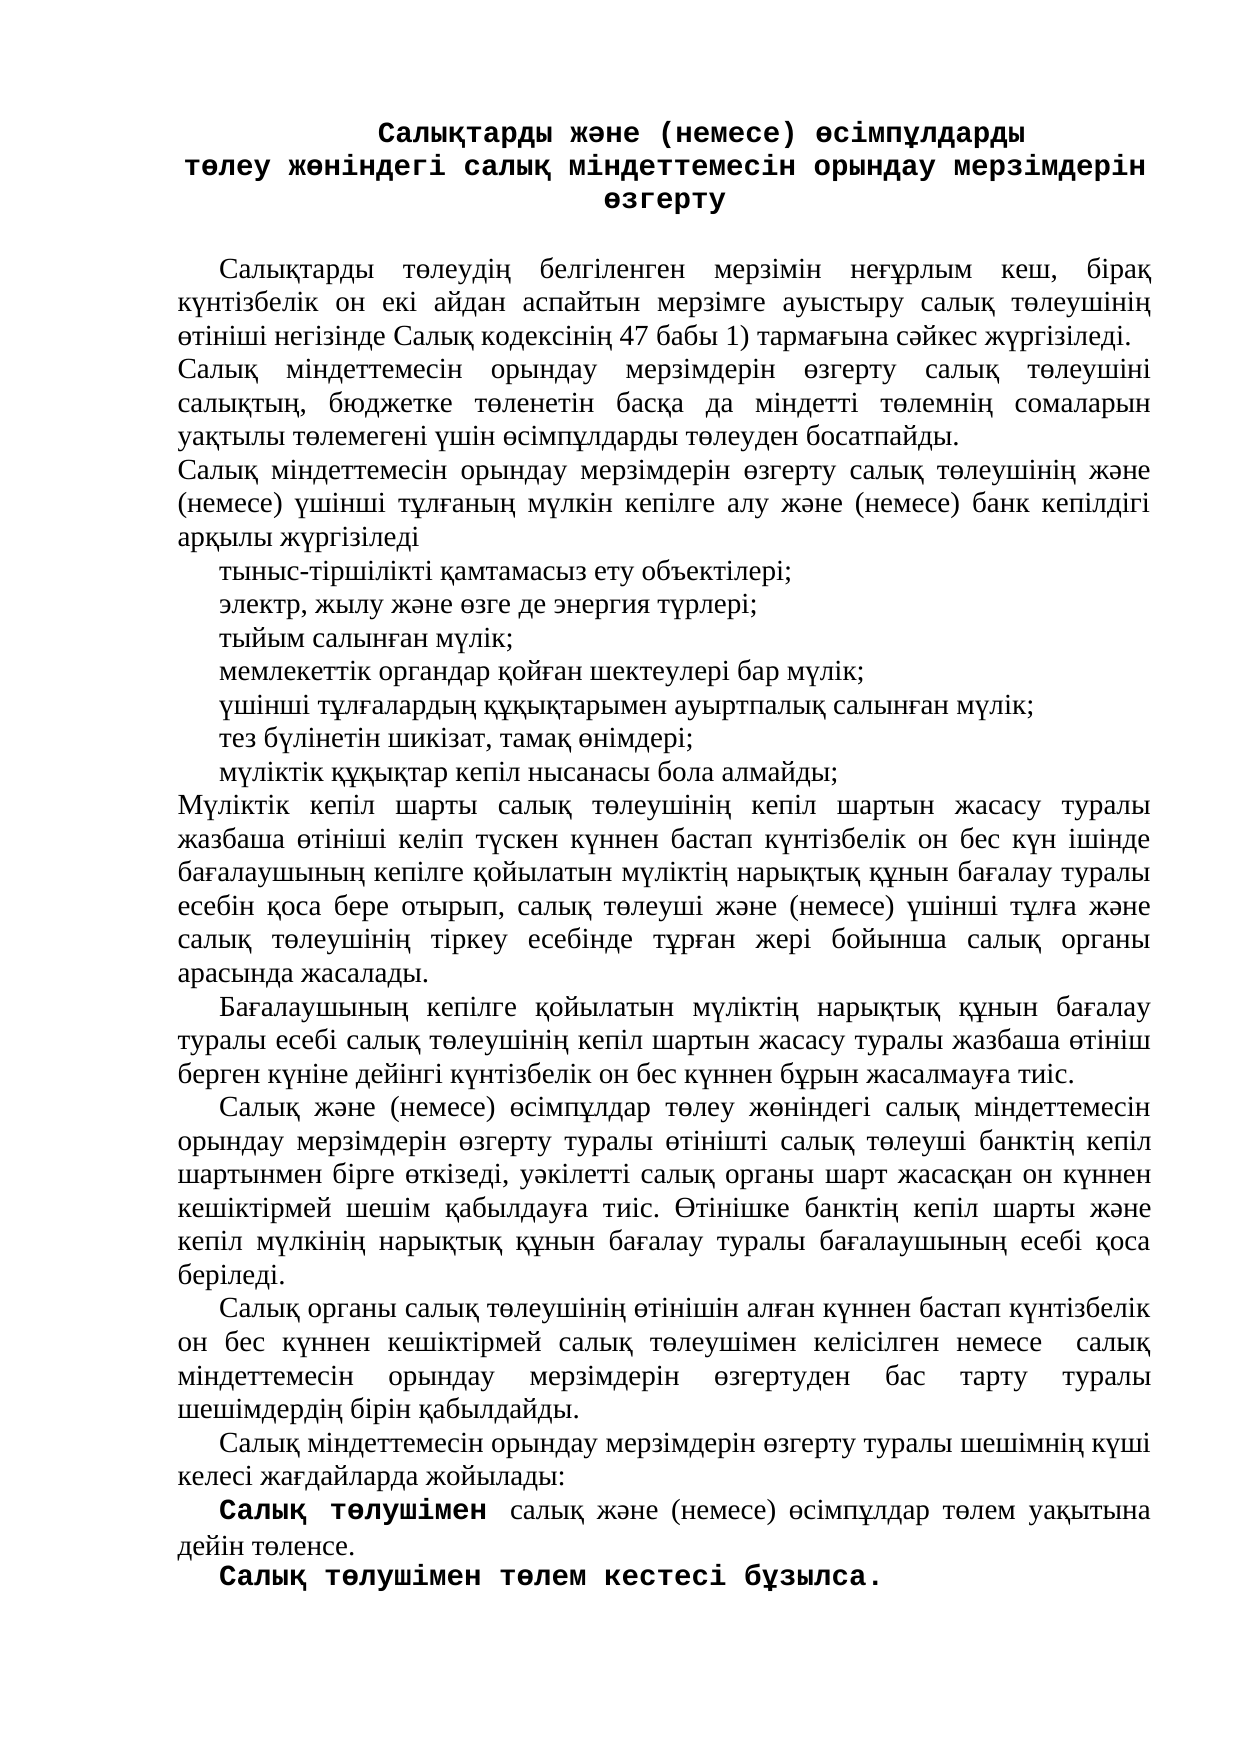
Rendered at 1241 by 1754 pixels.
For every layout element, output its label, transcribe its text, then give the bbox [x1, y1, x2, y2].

text мемлекеттік органдар қойған шектеулері бар мүлік; [177, 653, 1152, 687]
text Салық және (немесе) өсiмпұлдар төлеу жөніндегі салық міндеттемесін орындау мерзімдерін өзгерту туралы өтінішті салық төлеуші банктің кепіл шартынмен бірге өткізеді, уәкілетті салық органы шарт жасасқан он күннен кешіктірмей шешім қабылдауға тиіс. Өтінішке банктің кепіл шарты және кепіл мүлкінің нарықтық құнын бағалау туралы бағалаушының есебі қоса беріледі. [177, 1089, 1152, 1291]
text тыныс-тіршілікті қамтамасыз ету объектілері; [177, 553, 1152, 586]
text Салық міндеттемесін орындау мерзімдерін өзгерту салық төлеушіні салықтың, бюджетке төленетін басқа да міндетті төлемнің сомаларын уақтылы төлемегені үшін өсімпұлдарды төлеуден босатпайды. [177, 351, 1152, 452]
text үшінші тұлғалардың құқықтарымен ауыртпалық салынған мүлік; [177, 687, 1152, 720]
text Мүліктік кепіл шарты салық төлеушінің кепіл шартын жасасу туралы жазбаша өтініші келіп түскен күннен бастап күнтізбелік он бес күн ішінде бағалаушының кепілге қойылатын мүліктің нарықтық құнын бағалау туралы есебін қоса бере отырып, салық төлеуші және (немесе) үшінші тұлға және салық төлеушінің тіркеу есебінде тұрған жері бойынша салық органы арасында жасалады. [177, 787, 1152, 989]
text Бағалаушының кепілге қойылатын мүліктің нарықтық құнын бағалау туралы есебі салық төлеушінің кепіл шартын жасасу туралы жазбаша өтініш берген күніне дейінгі күнтізбелік он бес күннен бұрын жасалмауға тиіс. [177, 989, 1152, 1089]
text тез бүлінетін шикізат, тамақ өнімдері; [177, 720, 1152, 754]
text мүліктік құқықтар кепіл нысанасы бола алмайды; [177, 754, 1152, 787]
text Салық төлушімен салық және (немесе) өсiмпұлдар төлем уақытына дейін төленсе. [177, 1492, 1152, 1561]
text тыйым салынған мүлік; [177, 620, 1152, 653]
text Салық төлушімен төлем кестесі бұзылса. [177, 1561, 1152, 1594]
text төлеу жөніндегі салық міндеттемесін орындау мерзімдерін өзгерту [177, 151, 1152, 217]
text Салық міндеттемесін орындау мерзімдерін өзгерту туралы шешімнің күші келесі жағдайларда жойылады: [177, 1425, 1152, 1492]
text Салық органы салық төлеушінің өтінішін алған күннен бастап күнтізбелік он бес күннен кешіктірмей салық төлеушімен келісілген немесе салық міндеттемесін орындау мерзімдерін өзгертуден бас тарту туралы шешімдердің бірін қабылдайды. [177, 1291, 1152, 1425]
text Салықтарды төлеудің белгіленген мерзімін неғұрлым кеш, бірақ күнтізбелік он екі айдан аспайтын мерзімге ауыстыру салық төлеушінің өтініші негізінде Салық кодексінің 47 бабы 1) тармағына сәйкес жүргізіледі. [177, 251, 1152, 351]
text электр, жылу және өзге де энергия түрлері; [177, 586, 1152, 620]
text Салықтарды және (немесе) өсiмпұлдарды [177, 118, 1152, 151]
text Салық міндеттемесін орындау мерзімдерін өзгерту салық төлеушінің және (немесе) үшінші тұлғаның мүлкін кепілге алу және (немесе) банк кепілдігі арқылы жүргізіледі [177, 452, 1152, 553]
